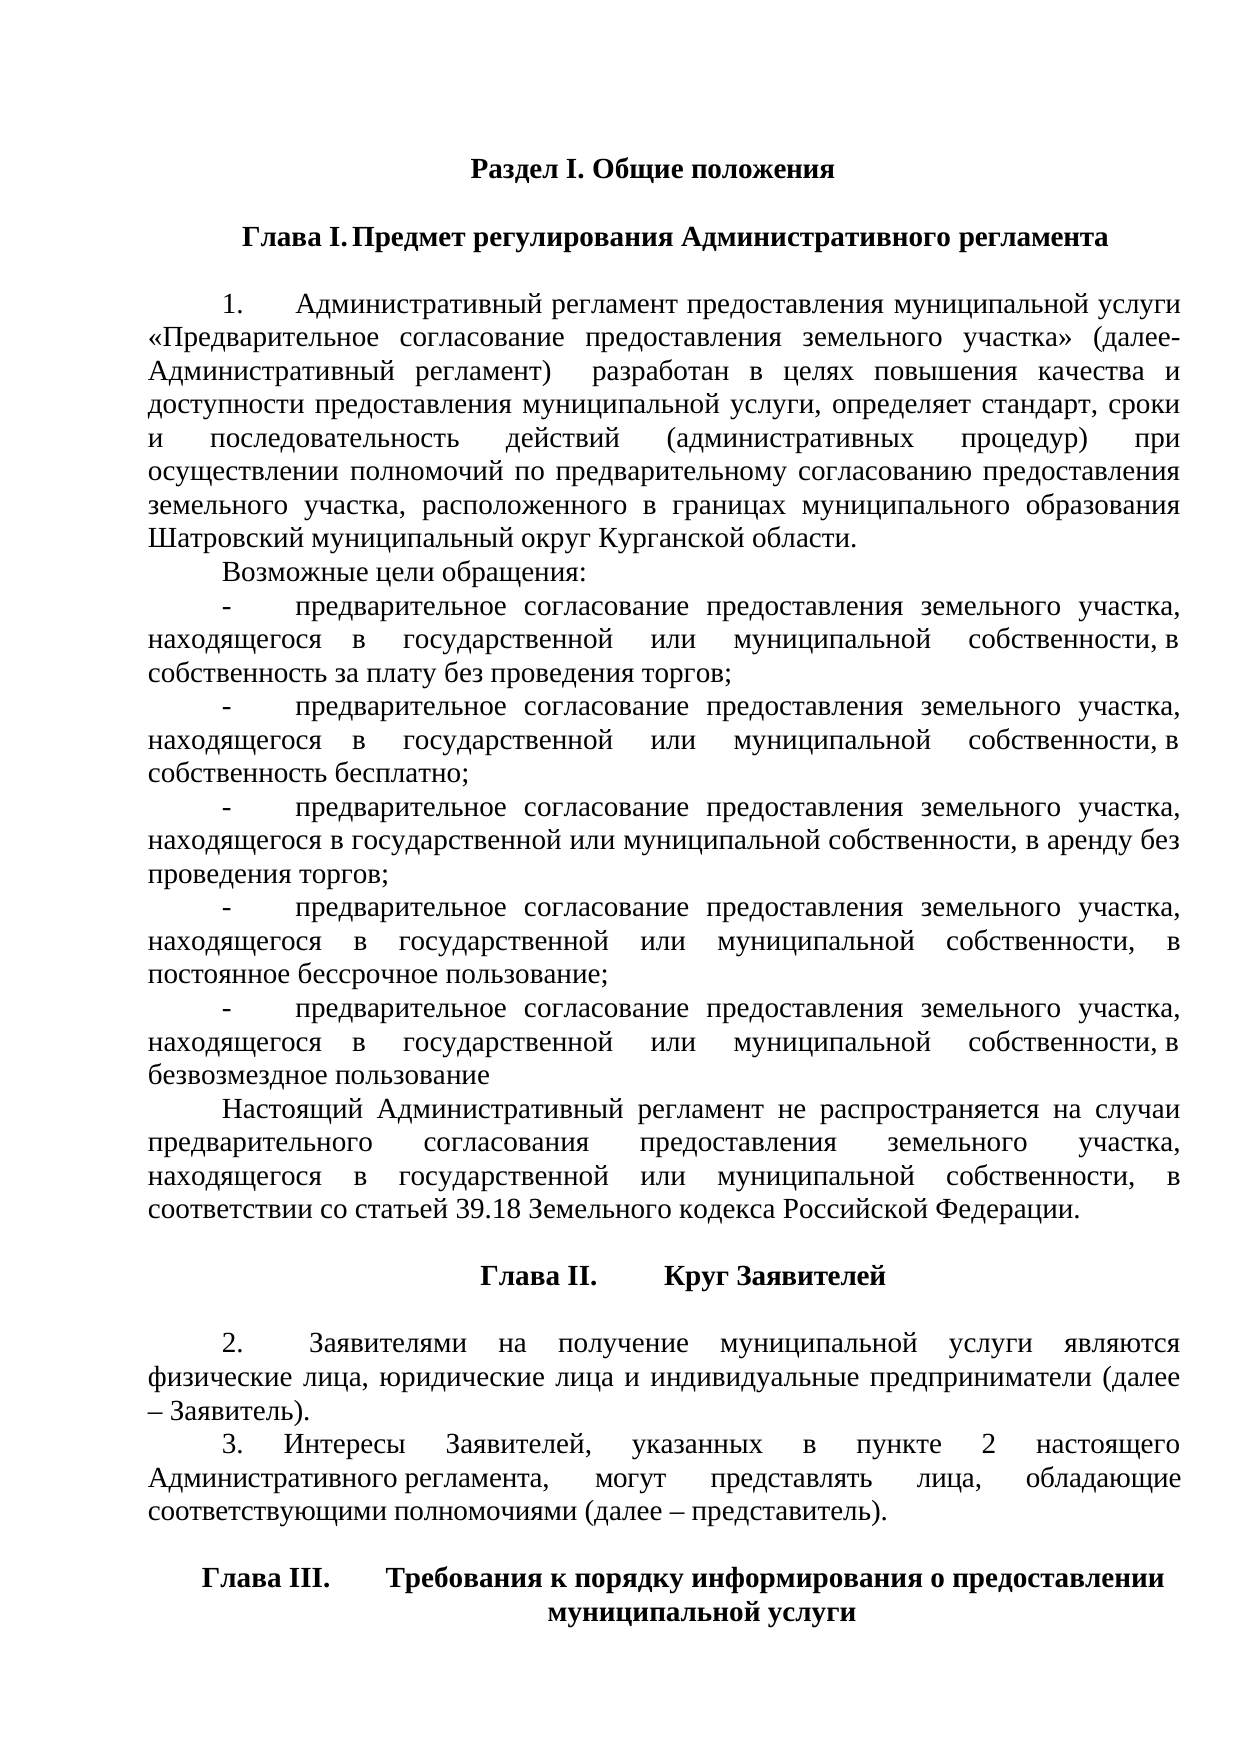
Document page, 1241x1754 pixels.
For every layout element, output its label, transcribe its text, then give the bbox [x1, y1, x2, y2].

list Заявителями на получение муниципальной услуги являются физические лица, юридические лица и индивидуальные предприниматели (далее – Заявитель). [148, 1326, 1181, 1426]
text Возможные цели обращения: [148, 554, 1181, 588]
text - предварительное согласование предоставления земельного участка, находящегося в государственной или муниципальной собственности, в аренду без проведения торгов; [148, 789, 1181, 889]
list Круг Заявителей [185, 1258, 1181, 1292]
list Предмет регулирования Административного регламента [185, 219, 1165, 252]
list Требования к порядку информирования о предоставлении муниципальной услуги [185, 1560, 1181, 1627]
text 3. Интересы Заявителей, указанных в пункте 2 настоящего Административного регламента, могут представлять лица, обладающие соответствующими полномочиями (далее – представитель). [148, 1426, 1181, 1527]
list Общие положения [185, 152, 1181, 185]
text - предварительное согласование предоставления земельного участка, находящегося в государственной или муниципальной собственности, в собственность за плату без проведения торгов; [148, 588, 1181, 688]
list Административный регламент предоставления муниципальной услуги «Предварительное согласование предоставления земельного участка» (далее-Административный регламент) разработан в целях повышения качества и доступности предоставления муниципальной услуги, определяет стандарт, сроки и последовательность действий (административных процедур) при осуществлении полномочий по предварительному согласованию предоставления земельного участка, расположенного в границах муниципального образования Шатровский муниципальный округ Курганской области. [148, 286, 1181, 554]
text - предварительное согласование предоставления земельного участка, находящегося в государственной или муниципальной собственности, в безвозмездное пользование [148, 990, 1181, 1091]
text - предварительное согласование предоставления земельного участка, находящегося в государственной или муниципальной собственности, в собственность бесплатно; [148, 688, 1181, 789]
text Настоящий Административный регламент не распространяется на случаи предварительного согласования предоставления земельного участка, находящегося в государственной или муниципальной собственности, в соответствии со статьей 39.18 Земельного кодекса Российской Федерации. [148, 1091, 1181, 1225]
text - предварительное согласование предоставления земельного участка, находящегося в государственной или муниципальной собственности, в постоянное бессрочное пользование; [148, 889, 1181, 990]
